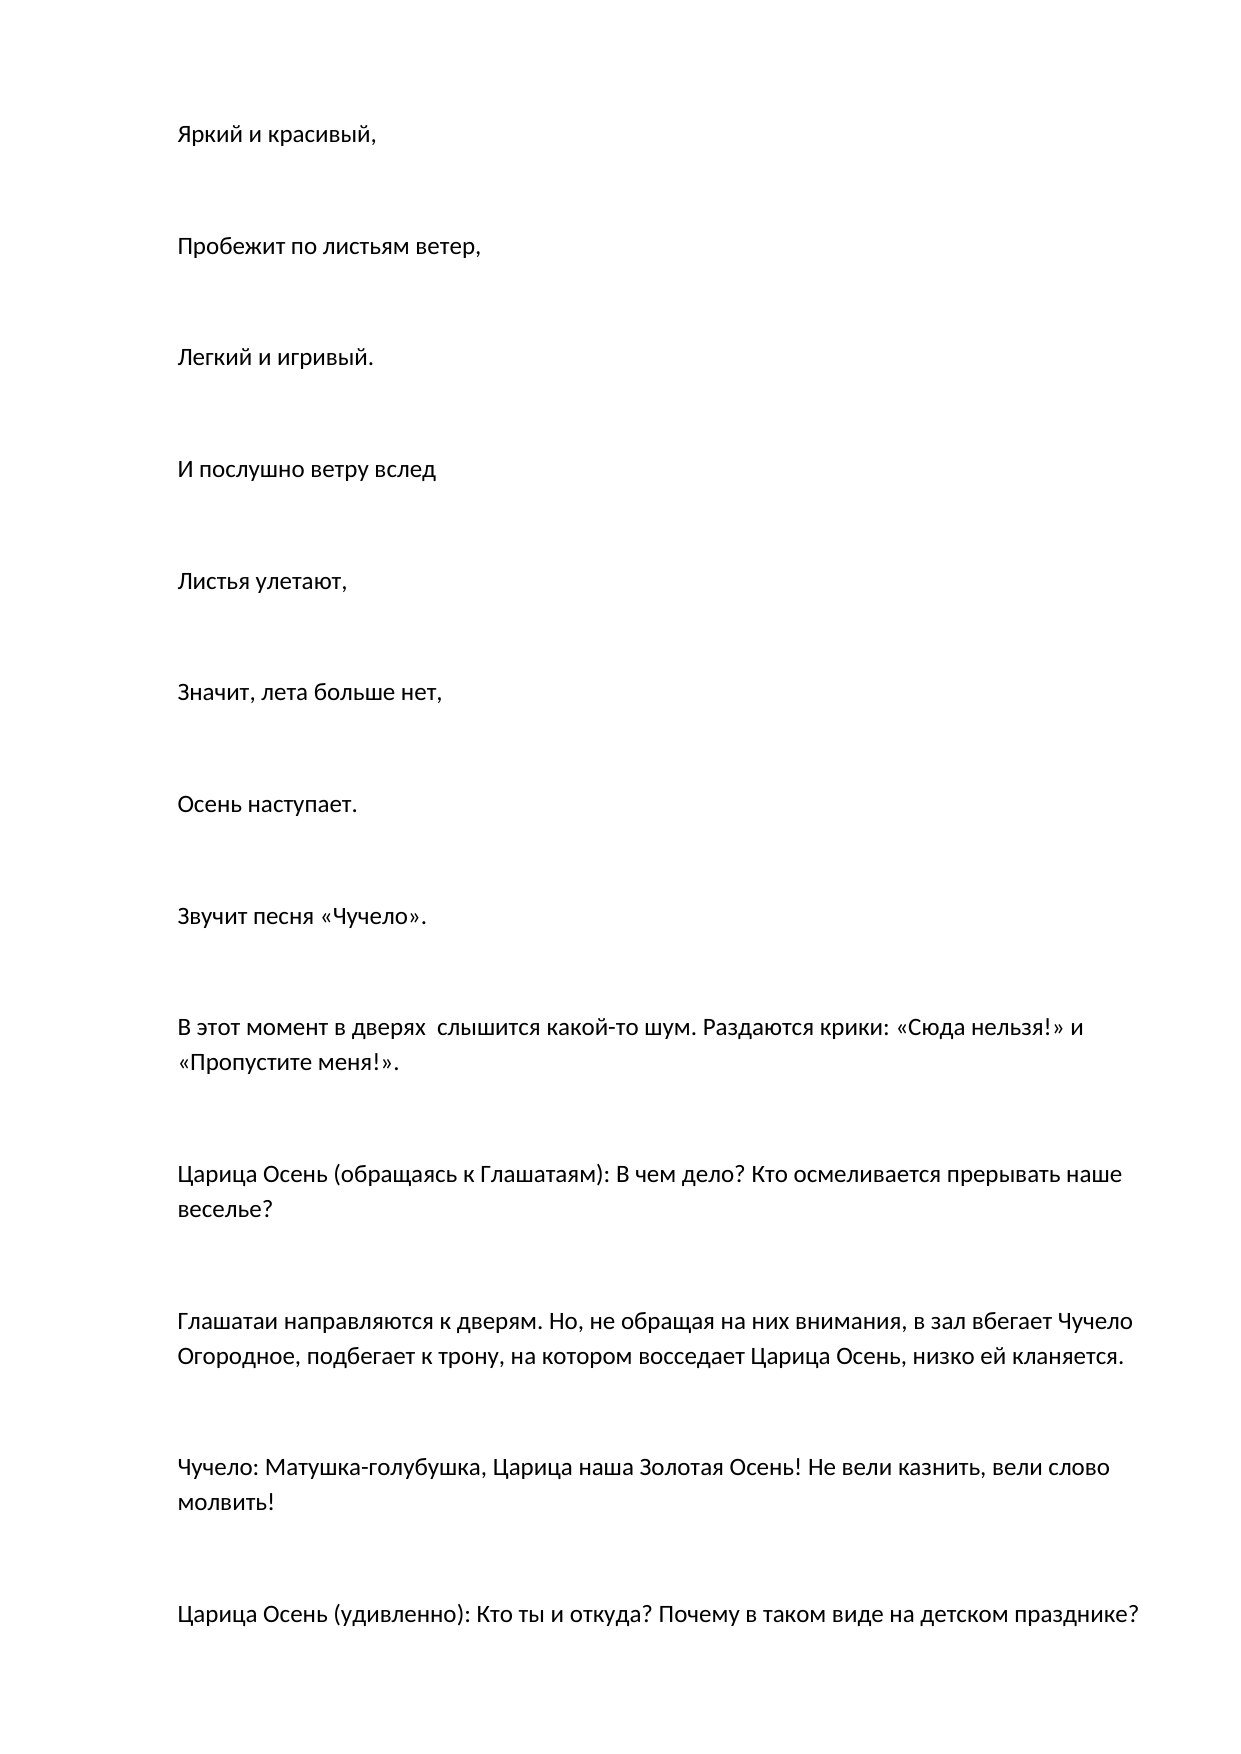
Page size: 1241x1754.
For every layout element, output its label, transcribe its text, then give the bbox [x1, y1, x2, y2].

text Осень наступает. [177, 788, 1152, 819]
text В этот момент в дверях слышится какой-то шум. Раздаются крики: «Сюда нельзя!» и «Пропустите меня!». [177, 1011, 1152, 1077]
text Царица Осень (обращаясь к Глашатаям): В чем дело? Кто осмеливается прерывать наше веселье? [177, 1158, 1152, 1224]
text Пробежит по листьям ветер, [177, 230, 1152, 260]
text И послушно ветру вслед [177, 453, 1152, 484]
text Значит, лета больше нет, [177, 676, 1152, 707]
text Чучело: Матушка-голубушка, Царица наша Золотая Осень! Не вели казнить, вели слово молвить! [177, 1451, 1152, 1517]
text Звучит песня «Чучело». [177, 900, 1152, 930]
text Листья улетают, [177, 565, 1152, 595]
text Яркий и красивый, [177, 118, 1152, 149]
text Царица Осень (удивленно): Кто ты и откуда? Почему в таком виде на детском празднике? [177, 1598, 1152, 1629]
text Глашатаи направляются к дверям. Но, не обращая на них внимания, в зал вбегает Чучело Огородное, подбегает к трону, на котором восседает Царица Осень, низко ей кланяется. [177, 1305, 1152, 1370]
text Легкий и игривый. [177, 341, 1152, 372]
